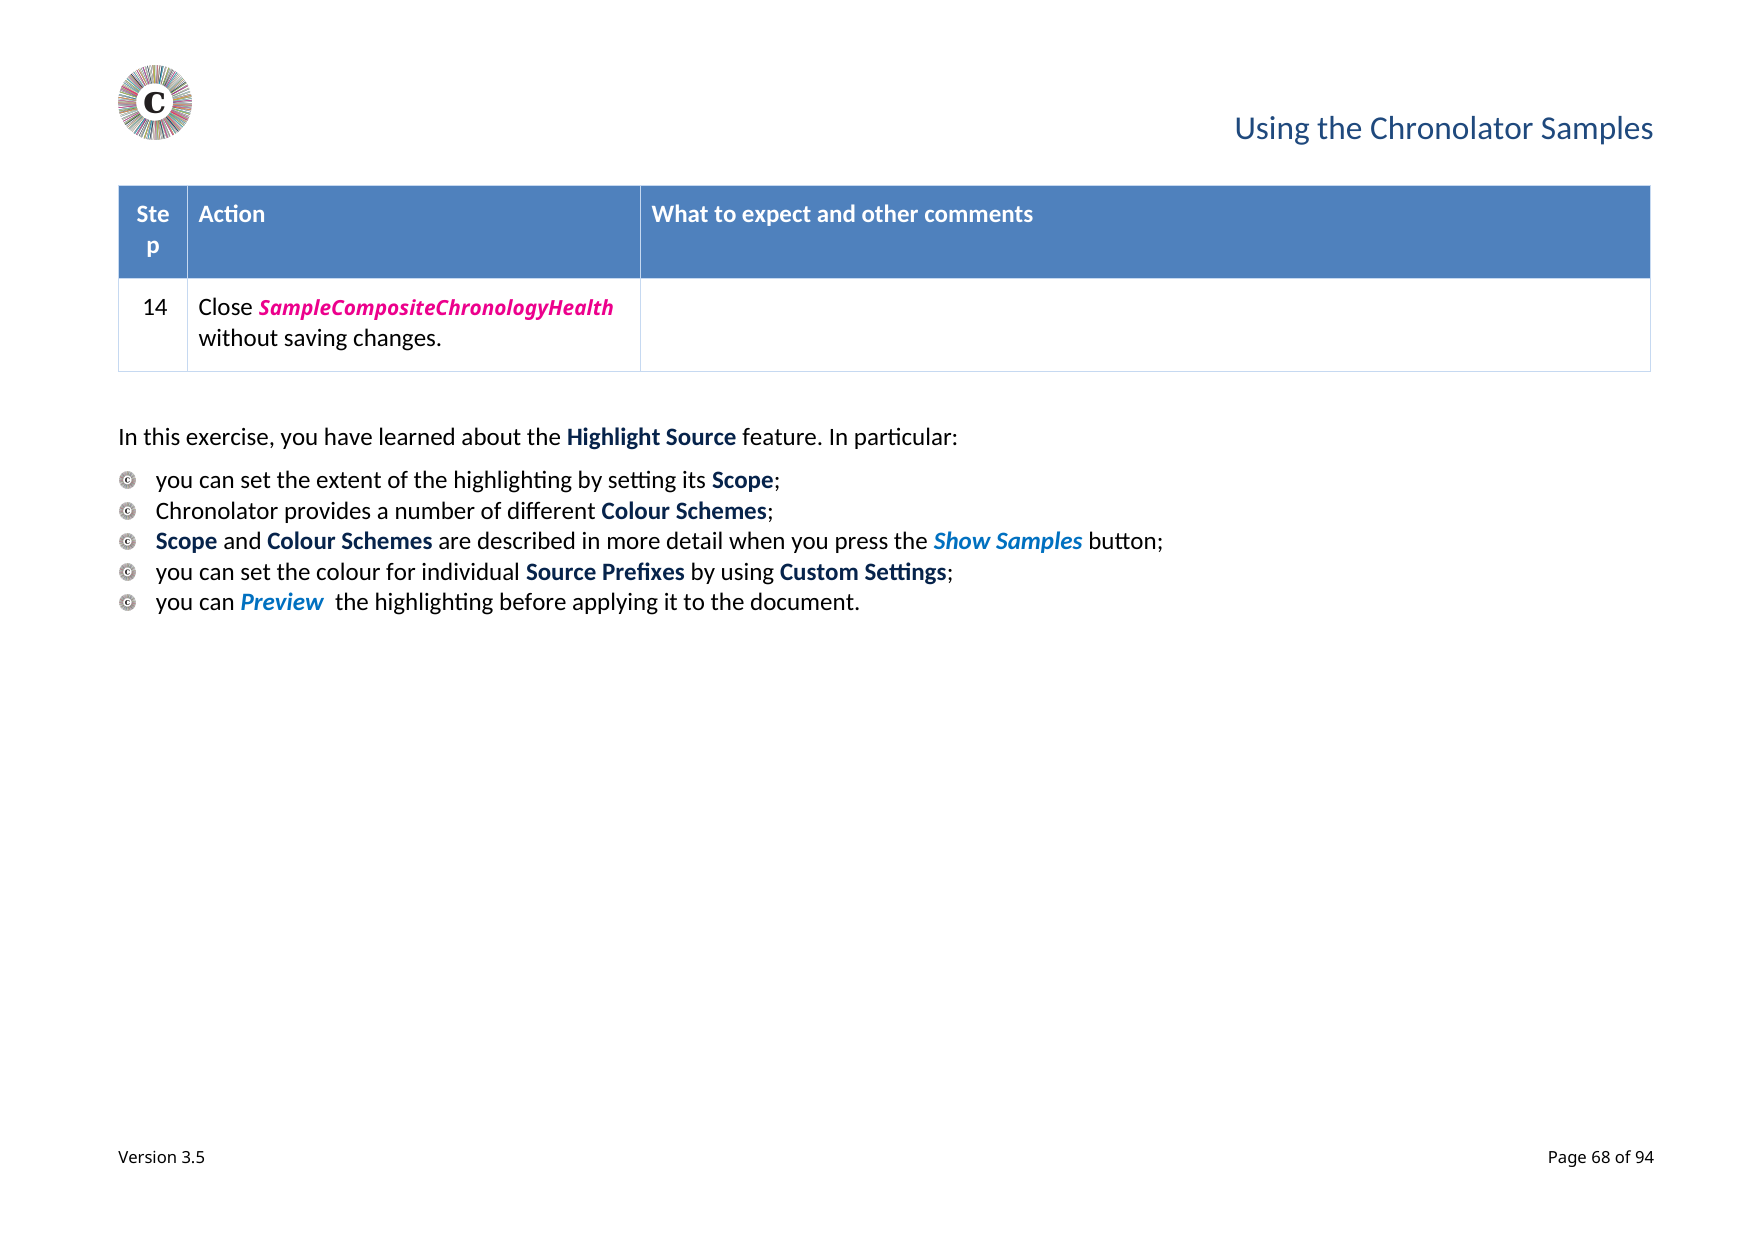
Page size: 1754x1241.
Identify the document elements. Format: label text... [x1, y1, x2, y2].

picture [118, 65, 192, 140]
list Chronolator provides a number of different Colour Schemes; [118, 495, 1665, 525]
table_header Step [119, 186, 187, 278]
table_cell [641, 279, 1650, 371]
list Scope and Colour Schemes are described in more detail when you press the Show Samples button; [118, 525, 1665, 556]
picture [119, 594, 136, 611]
picture [119, 533, 136, 550]
table_header Action [188, 186, 640, 278]
list you can set the extent of the highlighting by setting its Scope; [118, 464, 1665, 495]
table_cell [119, 279, 187, 371]
picture [119, 563, 136, 581]
text In this exercise, you have learned about the Highlight Source feature. In particular: [118, 421, 1665, 452]
picture [119, 471, 136, 489]
table_cell Close SampleCompositeChronologyHealth without saving changes. [188, 279, 640, 371]
list you can set the colour for individual Source Prefixes by using Custom Settings; [118, 556, 1665, 586]
list you can Preview the highlighting before applying it to the document. [118, 586, 1665, 617]
picture [119, 502, 136, 520]
table_header What to expect and other comments [641, 186, 1650, 278]
